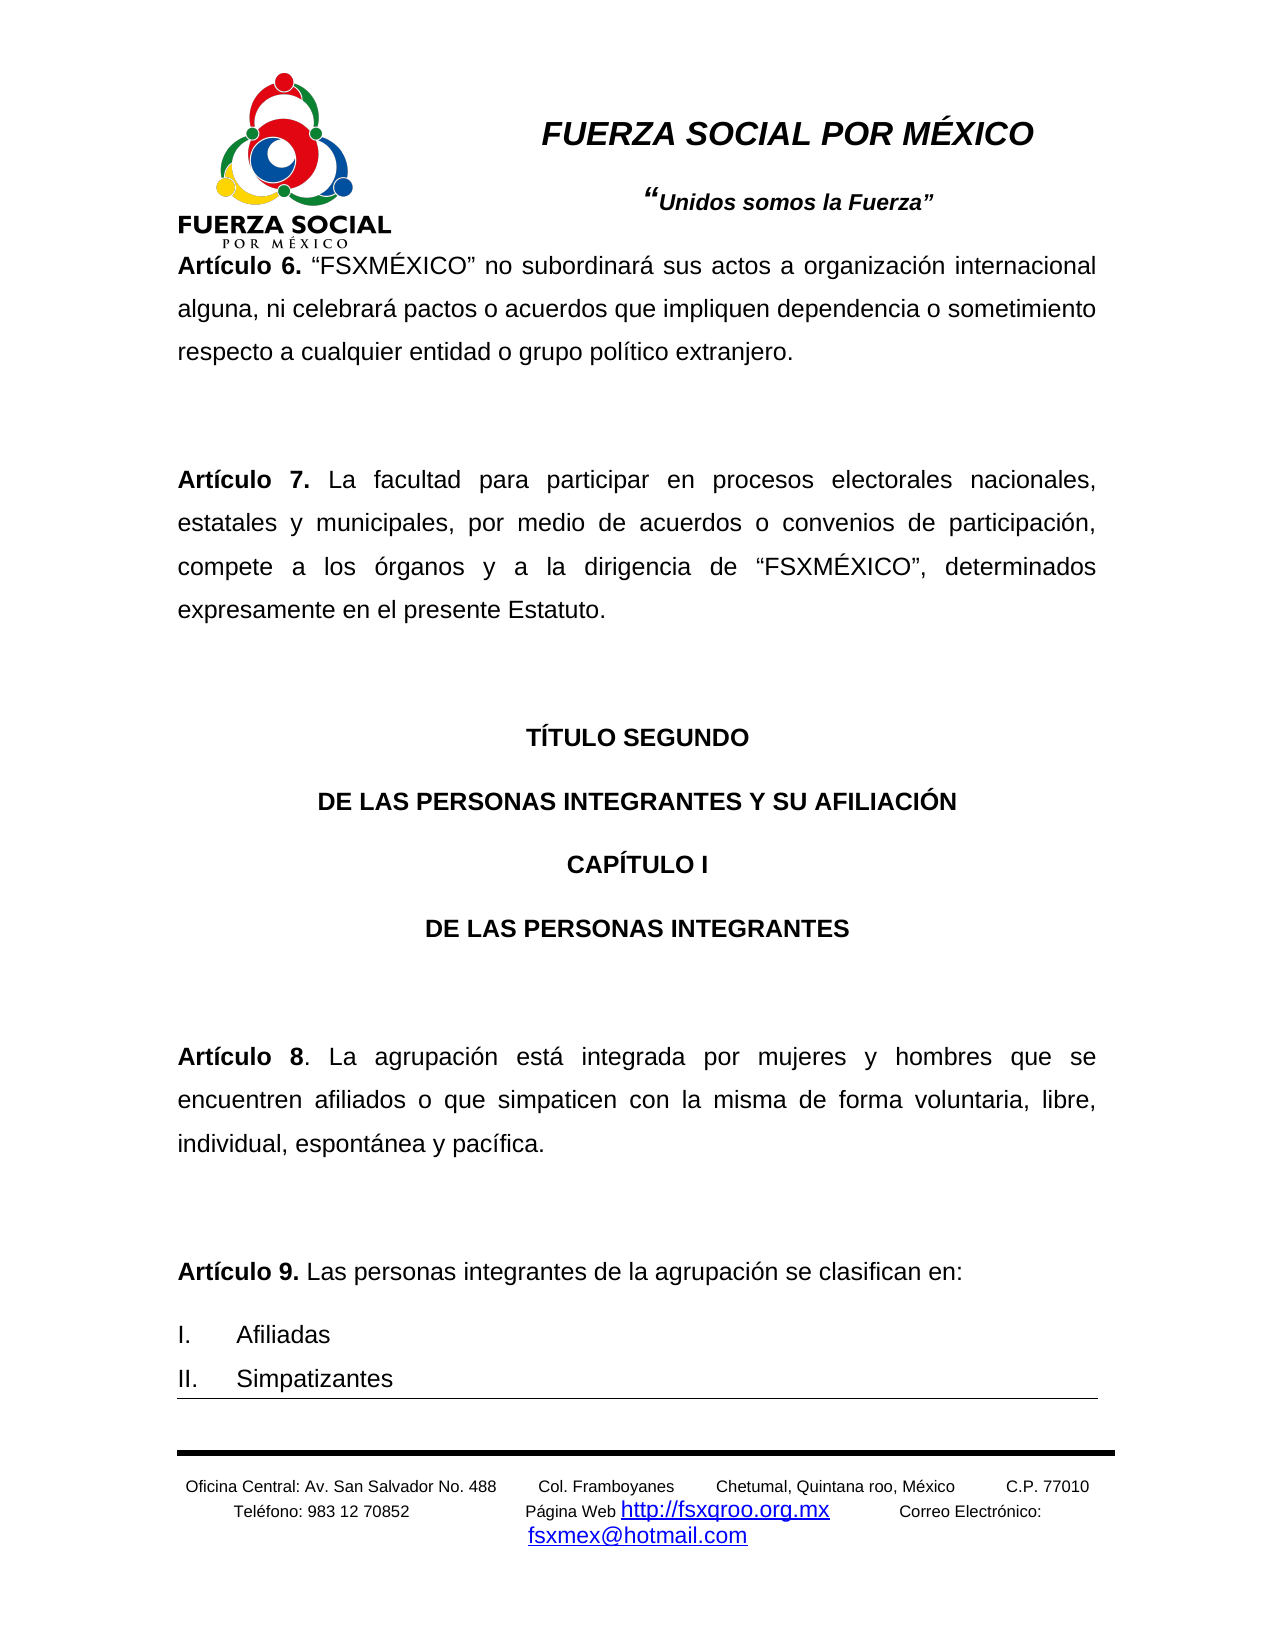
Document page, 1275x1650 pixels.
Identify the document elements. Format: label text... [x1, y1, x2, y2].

text DE LAS PERSONAS INTEGRANTES Y SU AFILIACIÓN [177, 787, 1098, 815]
list Simpatizantes [177, 1364, 1098, 1392]
text CAPÍTULO I [177, 851, 1098, 879]
text Artículo 9. Las personas integrantes de la agrupación se clasifican en: [177, 1257, 1098, 1285]
text Artículo 7. La facultad para participar en procesos electorales nacionales, estatales y municipales, por medio de acuerdos o convenios de participación, compete a los órganos y a la dirigencia de “FSXMÉXICO”, determinados expresamente en el presente Estatuto. [177, 465, 1098, 623]
text TÍTULO SEGUNDO [177, 723, 1098, 751]
text DE LAS PERSONAS INTEGRANTES [177, 914, 1098, 943]
picture [177, 73, 392, 252]
text Artículo 6. “FSXMÉXICO” no subordinará sus actos a organización internacional alguna, ni celebrará pactos o acuerdos que impliquen dependencia o sometimiento respecto a cualquier entidad o grupo político extranjero. [177, 251, 1098, 366]
list Afiliadas [177, 1321, 1098, 1349]
text Artículo 8. La agrupación está integrada por mujeres y hombres que se encuentren afiliados o que simpaticen con la misma de forma voluntaria, libre, individual, espontánea y pacífica. [177, 1042, 1098, 1157]
